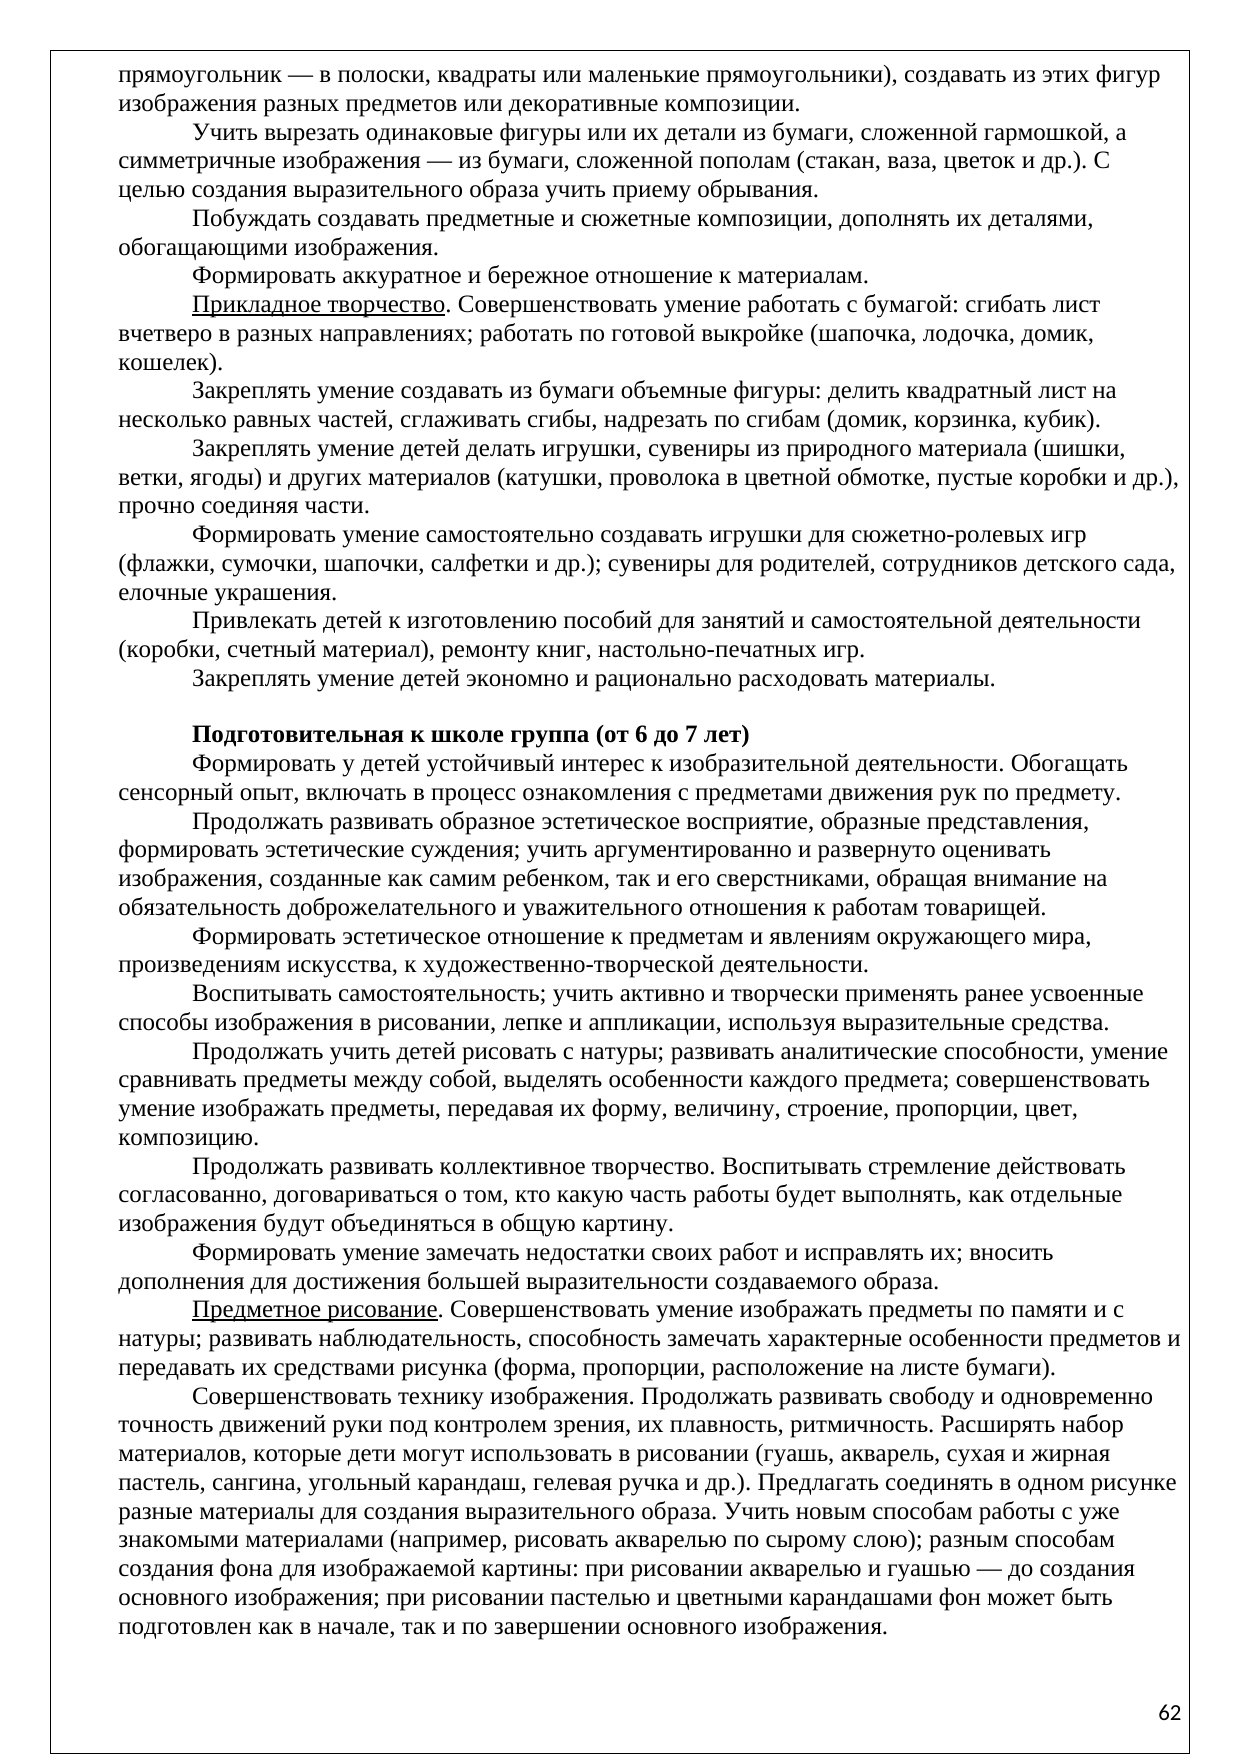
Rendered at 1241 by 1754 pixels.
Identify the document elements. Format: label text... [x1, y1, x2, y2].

text Формировать эстетическое отношение к предметам и явлениям окружающего мира, произведениям искусства, к художественно-творческой деятельности. [118, 921, 1181, 978]
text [118, 59, 1181, 117]
text Формировать умение самостоятельно создавать игрушки для сюжетно-ролевых игр (флажки, сумочки, шапочки, салфетки и др.); сувениры для родителей, сотрудников детского сада, елочные украшения. [118, 519, 1181, 605]
text Предметное рисование. Совершенствовать умение изображать предметы по памяти и с натуры; развивать наблюдательность, способность замечать характерные особенности предметов и передавать их средствами рисунка (форма, пропорции, расположение на листе бумаги). [118, 1294, 1181, 1381]
text Закреплять умение детей экономно и рационально расходовать материалы. [118, 663, 1181, 719]
text Продолжать развивать коллективное творчество. Воспитывать стремление действовать согласованно, договариваться о том, кто какую часть работы будет выполнять, как отдельные изображения будут объединяться в общую картину. [118, 1151, 1181, 1237]
text Закреплять умение создавать из бумаги объемные фигуры: делить квадратный лист на несколько равных частей, сглаживать сгибы, надрезать по сгибам (домик, корзинка, кубик). [118, 375, 1181, 433]
text Привлекать детей к изготовлению пособий для занятий и самостоятельной деятельности (коробки, счетный материал), ремонту книг, настольно-печатных игр. [118, 605, 1181, 663]
text Формировать у детей устойчивый интерес к изобразительной деятельности. Обогащать сенсорный опыт, включать в процесс ознакомления с предметами движения рук по предмету. [118, 748, 1181, 806]
text Формировать аккуратное и бережное отношение к материалам. [118, 260, 1181, 289]
text Учить вырезать одинаковые фигуры или их детали из бумаги, сложенной гармошкой, а симметричные изображения — из бумаги, сложенной пополам (стакан, ваза, цветок и др.). С целью создания выразительного образа учить приему обрывания. [118, 117, 1181, 203]
text Формировать умение замечать недостатки своих работ и исправлять их; вносить дополнения для достижения большей выразительности создаваемого образа. [118, 1237, 1181, 1294]
text Продолжать учить детей рисовать с натуры; развивать аналитические способности, умение сравнивать предметы между собой, выделять особенности каждого предмета; совершенствовать умение изображать предметы, передавая их форму, величину, строение, пропорции, цвет, композицию. [118, 1036, 1181, 1151]
text Совершенствовать технику изображения. Продолжать развивать свободу и одновременно точность движений руки под контролем зрения, их плавность, ритмичность. Расширять набор материалов, которые дети могут использовать в рисовании (гуашь, акварель, сухая и жирная пастель, сангина, угольный карандаш, гелевая ручка и др.). Предлагать соединять в одном рисунке разные материалы для создания выразительного образа. Учить новым способам работы с уже знакомыми материалами (например, рисовать акварелью по сырому слою); разным способам создания фона для изображаемой картины: при рисовании акварелью и гуашью — до создания основного изображения; при рисовании пастелью и цветными карандашами фон может быть подготовлен как в начале, так и по завершении основного изображения. [118, 1381, 1181, 1639]
text Закреплять умение детей делать игрушки, сувениры из природного материала (шишки, ветки, ягоды) и других материалов (катушки, проволока в цветной обмотке, пустые коробки и др.), прочно соединяя части. [118, 433, 1181, 519]
text Побуждать создавать предметные и сюжетные композиции, дополнять их деталями, обогащающими изображения. [118, 203, 1181, 260]
text Продолжать развивать образное эстетическое восприятие, образные представления, формировать эстетические суждения; учить аргументированно и развернуто оценивать изображения, созданные как самим ребенком, так и его сверстниками, обращая внимание на обязательность доброжелательного и уважительного отношения к работам товарищей. [118, 806, 1181, 921]
text Воспитывать самостоятельность; учить активно и творчески применять ранее усвоенные способы изображения в рисовании, лепке и аппликации, используя выразительные средства. [118, 978, 1181, 1036]
text Подготовительная к школе группа (от 6 до 7 лет) [118, 719, 1181, 748]
text Прикладное творчество. Совершенствовать умение работать с бумагой: сгибать лист вчетверо в разных направлениях; работать по готовой выкройке (шапочка, лодочка, домик, кошелек). [118, 289, 1181, 375]
